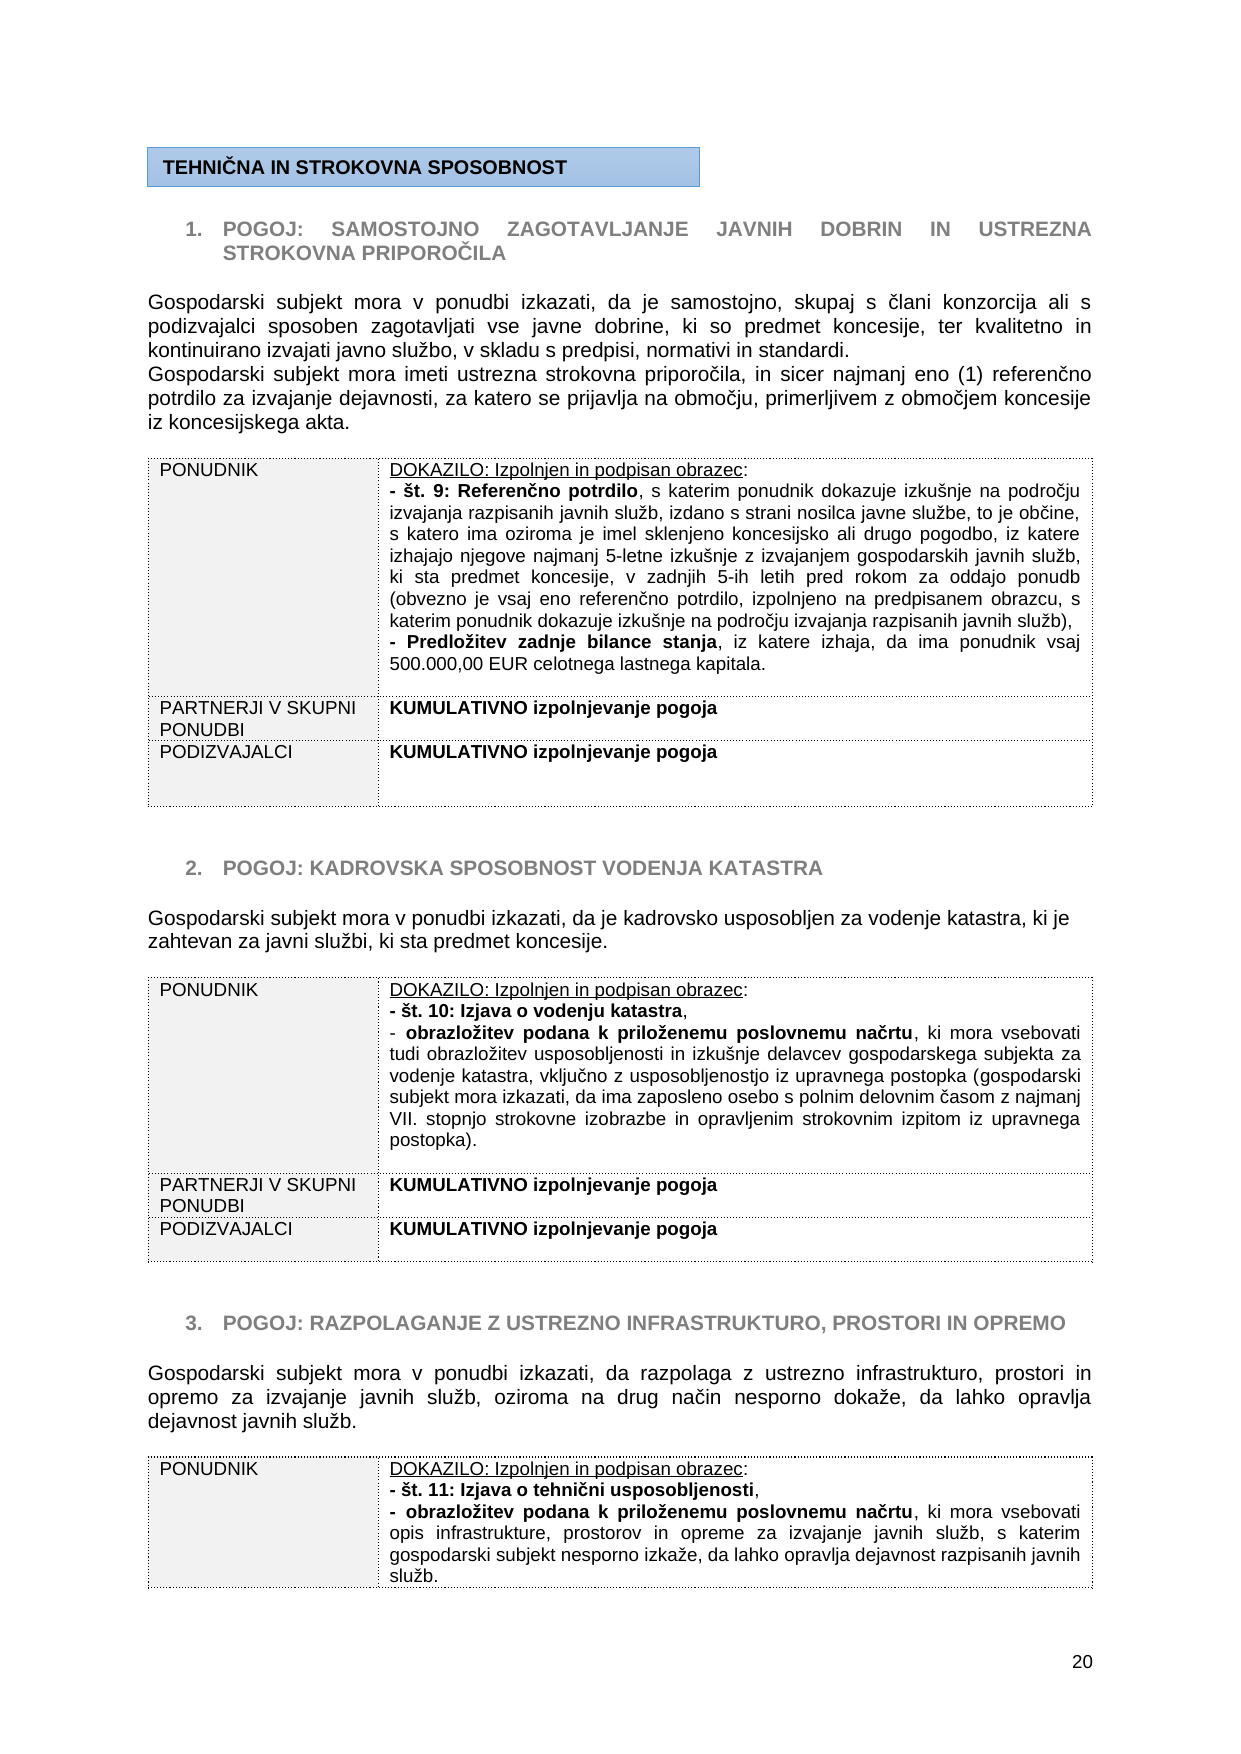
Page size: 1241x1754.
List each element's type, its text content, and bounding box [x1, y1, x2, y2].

table_header PONUDNIK [148, 1456, 378, 1587]
table_cell PARTNERJI V SKUPNI PONUDBI [148, 696, 378, 740]
text Gospodarski subjekt mora v ponudbi izkazati, da je samostojno, skupaj s člani konzorcija ali s podizvajalci sposoben zagotavljati vse javne dobrine, ki so predmet koncesije, ter kvalitetno in kontinuirano izvajati javno službo, v skladu s predpisi, normativi in standardi. [148, 290, 1093, 362]
table_cell KUMULATIVNO izpolnjevanje pogoja [378, 696, 1092, 740]
table_header PONUDNIK [148, 977, 378, 1172]
table_header DOKAZILO: Izpolnjen in podpisan obrazec: - št. 9: Referenčno potrdilo, s katerim ponudnik dokazuje izkušnje na področju izvajanja razpisanih javnih služb, izdano s strani nosilca javne službe, to je občine, s katero ima oziroma je imel sklenjeno koncesijsko ali drugo pogodbo, iz katere izhajajo njegove najmanj 5-letne izkušnje z izvajanjem gospodarskih javnih služb, ki sta predmet koncesije, v zadnjih 5-ih letih pred rokom za oddajo ponudb (obvezno je vsaj eno referenčno potrdilo, izpolnjeno na predpisanem obrazcu, s katerim ponudnik dokazuje izkušnje na področju izvajanja razpisanih javnih služb), - Predložitev zadnje bilance stanja, iz katere izhaja, da ima ponudnik vsaj 500.000,00 EUR celotnega lastnega kapitala. [378, 458, 1092, 696]
list POGOJ: RAZPOLAGANJE Z USTREZNO INFRASTRUKTURO, PROSTORI IN OPREMO [185, 1311, 1093, 1335]
table_cell PODIZVAJALCI [148, 1217, 378, 1261]
list POGOJ: SAMOSTOJNO ZAGOTAVLJANJE JAVNIH DOBRIN IN USTREZNA STROKOVNA PRIPOROČILA [185, 217, 1093, 264]
table_cell KUMULATIVNO izpolnjevanje pogoja [378, 1173, 1092, 1217]
text Gospodarski subjekt mora v ponudbi izkazati, da je kadrovsko usposobljen za vodenje katastra, ki je zahtevan za javni službi, ki sta predmet koncesije. [148, 905, 1093, 953]
list POGOJ: KADROVSKA SPOSOBNOST VODENJA KATASTRA [185, 856, 1093, 880]
table_cell PARTNERJI V SKUPNI PONUDBI [148, 1173, 378, 1217]
text Gospodarski subjekt mora v ponudbi izkazati, da razpolaga z ustrezno infrastrukturo, prostori in opremo za izvajanje javnih služb, oziroma na drug način nesporno dokaže, da lahko opravlja dejavnost javnih služb. [148, 1361, 1093, 1432]
table_header DOKAZILO: Izpolnjen in podpisan obrazec: - št. 10: Izjava o vodenju katastra, - obrazložitev podana k priloženemu poslovnemu načrtu, ki mora vsebovati tudi obrazložitev usposobljenosti in izkušnje delavcev gospodarskega subjekta za vodenje katastra, vključno z usposobljenostjo iz upravnega postopka (gospodarski subjekt mora izkazati, da ima zaposleno osebo s polnim delovnim časom z najmanj VII. stopnjo strokovne izobrazbe in opravljenim strokovnim izpitom iz upravnega postopka). [378, 977, 1092, 1172]
table_cell KUMULATIVNO izpolnjevanje pogoja [378, 740, 1092, 806]
table_header PONUDNIK [148, 458, 378, 696]
table_cell PODIZVAJALCI [148, 740, 378, 806]
table_cell KUMULATIVNO izpolnjevanje pogoja [378, 1217, 1092, 1261]
text Gospodarski subjekt mora imeti ustrezna strokovna priporočila, in sicer najmanj eno (1) referenčno potrdilo za izvajanje dejavnosti, za katero se prijavlja na območju, primerljivem z območjem koncesije iz koncesijskega akta. [148, 362, 1093, 433]
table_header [378, 1456, 1092, 1587]
